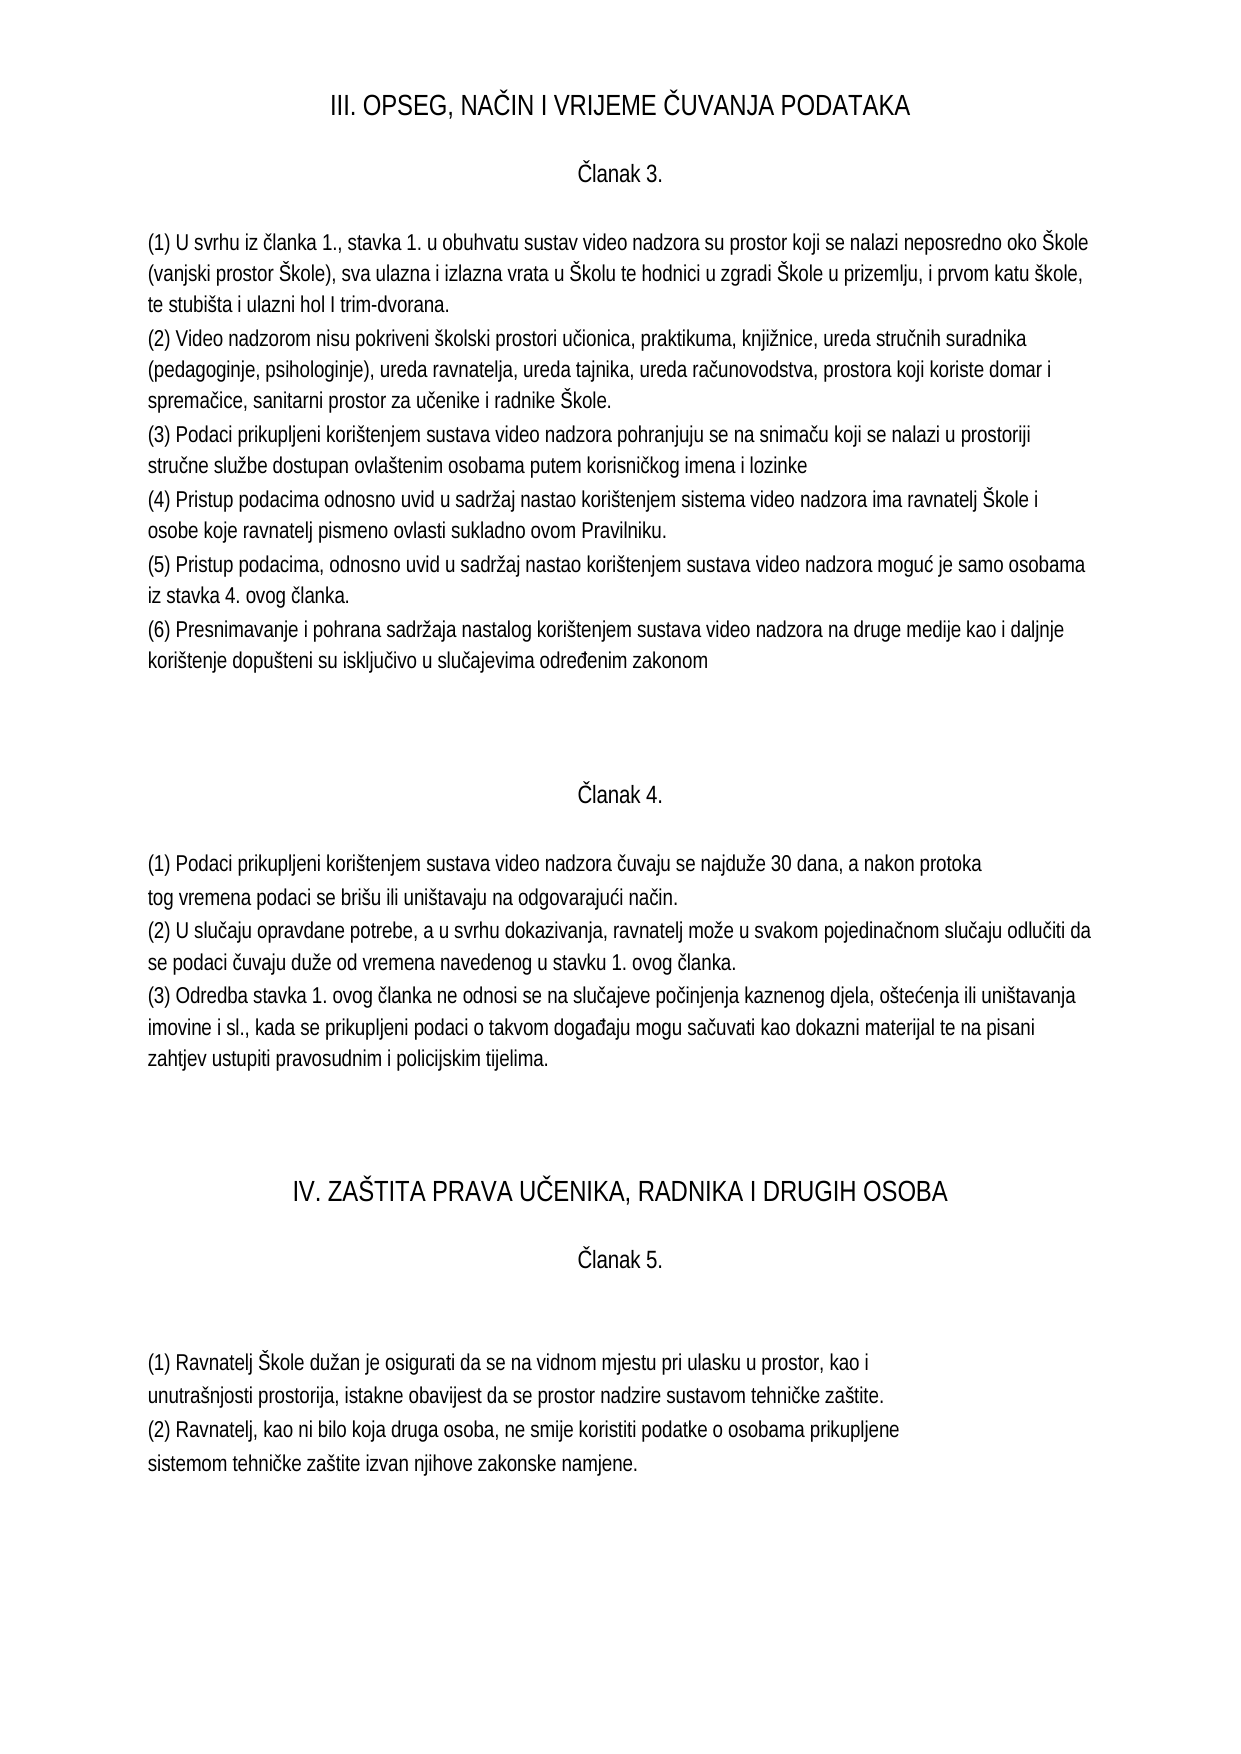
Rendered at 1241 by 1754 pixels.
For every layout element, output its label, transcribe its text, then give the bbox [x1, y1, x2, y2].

text III. OPSEG, NAČIN I VRIJEME ČUVANJA PODATAKA [148, 89, 1093, 120]
text (3) Odredba stavka 1. ovog članka ne odnosi se na slučajeve počinjenja kaznenog djela, oštećenja ili uništavanja imovine i sl., kada se prikupljeni podaci o takvom događaju mogu sačuvati kao dokazni materijal te na pisani zahtjev ustupiti pravosudnim i policijskim tijelima. [148, 977, 1093, 1071]
text unutrašnjosti prostorija, istakne obavijest da se prostor nadzire sustavom tehničke zaštite. [148, 1377, 1093, 1409]
text (2) Video nadzorom nisu pokriveni školski prostori učionica, praktikuma, knjižnice, ureda stručnih suradnika (pedagoginje, psihologinje), ureda ravnatelja, ureda tajnika, ureda računovodstva, prostora koji koriste domar i spremačice, sanitarni prostor za učenike i radnike Škole. [148, 320, 1093, 414]
text Članak 5. [148, 1242, 1093, 1274]
text (1) Ravnatelj Škole dužan je osigurati da se na vidnom mjestu pri ulasku u prostor, kao i [148, 1344, 1093, 1375]
text (1) U svrhu iz članka 1., stavka 1. u obuhvatu sustav video nadzora su prostor koji se nalazi neposredno oko Škole (vanjski prostor Škole), sva ulazna i izlazna vrata u Školu te hodnici u zgradi Škole u prizemlju, i prvom katu škole, te stubišta i ulazni hol I trim-dvorana. [148, 224, 1093, 317]
text (2) Ravnatelj, kao ni bilo koja druga osoba, ne smije koristiti podatke o osobama prikupljene [148, 1411, 1093, 1442]
text sistemom tehničke zaštite izvan njihove zakonske namjene. [148, 1445, 1093, 1476]
text (2) U slučaju opravdane potrebe, a u svrhu dokazivanja, ravnatelj može u svakom pojedinačnom slučaju odlučiti da se podaci čuvaju duže od vremena navedenog u stavku 1. ovog članka. [148, 912, 1093, 975]
text IV. ZAŠTITA PRAVA UČENIKA, RADNIKA I DRUGIH OSOBA [148, 1175, 1093, 1206]
text (5) Pristup podacima, odnosno uvid u sadržaj nastao korištenjem sustava video nadzora moguć je samo osobama iz stavka 4. ovog članka. [148, 546, 1093, 609]
text tog vremena podaci se brišu ili uništavaju na odgovarajući način. [148, 879, 1093, 910]
text (4) Pristup podacima odnosno uvid u sadržaj nastao korištenjem sistema video nadzora ima ravnatelj Škole i osobe koje ravnatelj pismeno ovlasti sukladno ovom Pravilniku. [148, 481, 1093, 544]
text (3) Podaci prikupljeni korištenjem sustava video nadzora pohranjuju se na snimaču koji se nalazi u prostoriji stručne službe dostupan ovlaštenim osobama putem korisničkog imena i lozinke [148, 416, 1093, 479]
text (1) Podaci prikupljeni korištenjem sustava video nadzora čuvaju se najduže 30 dana, a nakon protoka [148, 845, 1093, 876]
text Članak 4. [148, 777, 1093, 809]
text (6) Presnimavanje i pohrana sadržaja nastalog korištenjem sustava video nadzora na druge medije kao i daljnje korištenje dopušteni su isključivo u slučajevima određenim zakonom [148, 611, 1093, 674]
text Članak 3. [148, 156, 1093, 187]
